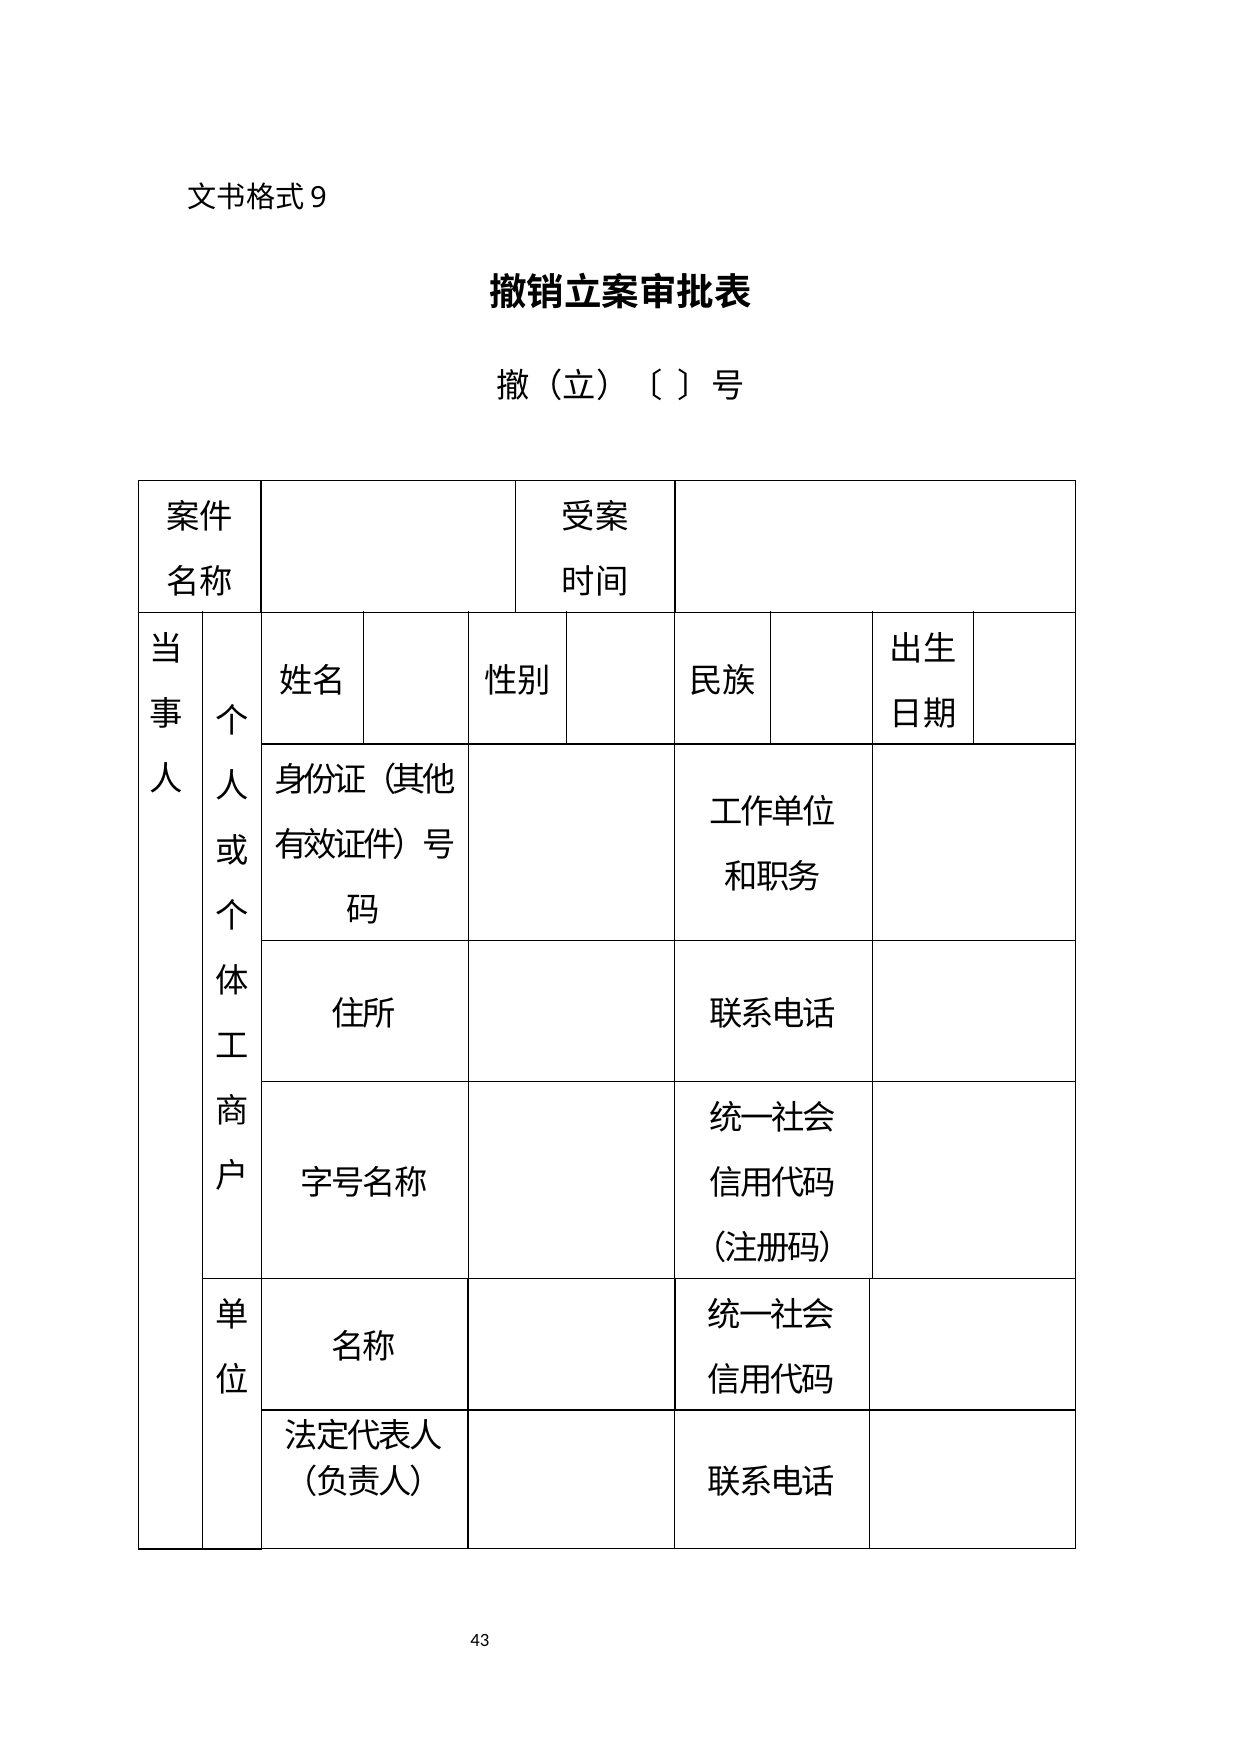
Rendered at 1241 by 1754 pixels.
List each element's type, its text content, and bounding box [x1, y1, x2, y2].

table_cell 姓名 [262, 613, 363, 743]
table_cell [469, 1082, 674, 1278]
table_cell 民族 [675, 613, 770, 743]
table_cell 统一社会 信用代码 （注册码） [675, 1082, 872, 1278]
table_cell [873, 1082, 1075, 1278]
table_cell 出生日期 [873, 613, 973, 743]
table_cell 统一社会 信用代码 [676, 1279, 869, 1409]
table_cell 法定代表人 （负责人） [262, 1411, 467, 1548]
table_cell [469, 745, 674, 939]
table_cell 单位 [203, 1279, 261, 1548]
table_cell [974, 613, 1075, 743]
table_cell [870, 1279, 1075, 1409]
table_cell [469, 941, 674, 1081]
table_cell 名称 [262, 1279, 467, 1409]
table_cell [771, 613, 872, 743]
table_cell 住所 [262, 941, 468, 1081]
table_cell 工作单位 和职务 [675, 745, 872, 939]
table_cell [469, 1279, 674, 1409]
table_cell 联系电话 [675, 941, 872, 1081]
table_header [676, 481, 1075, 611]
text 撤（立）〔 〕号 [187, 350, 1053, 415]
table_header 受案 时间 [516, 481, 674, 611]
subtitle 撤销立案审批表 [187, 256, 1053, 321]
table_cell [873, 745, 1075, 939]
table_header [262, 481, 515, 611]
table_cell 联系电话 [675, 1411, 869, 1548]
table_cell [870, 1411, 1075, 1548]
table_header 案件 名称 [139, 481, 260, 611]
table_cell [469, 1411, 674, 1548]
table_cell 字号名称 [262, 1082, 468, 1278]
table_cell [873, 941, 1075, 1081]
table_cell [567, 613, 674, 743]
table_cell [364, 613, 468, 743]
table_cell 当事人 [139, 613, 202, 1548]
table_cell 身份证（其他有效证件）号码 [262, 745, 468, 939]
table_cell 性别 [469, 613, 566, 743]
text 文书格式9 [187, 162, 1053, 227]
table_cell 个人或个体工商户 [203, 613, 261, 1278]
